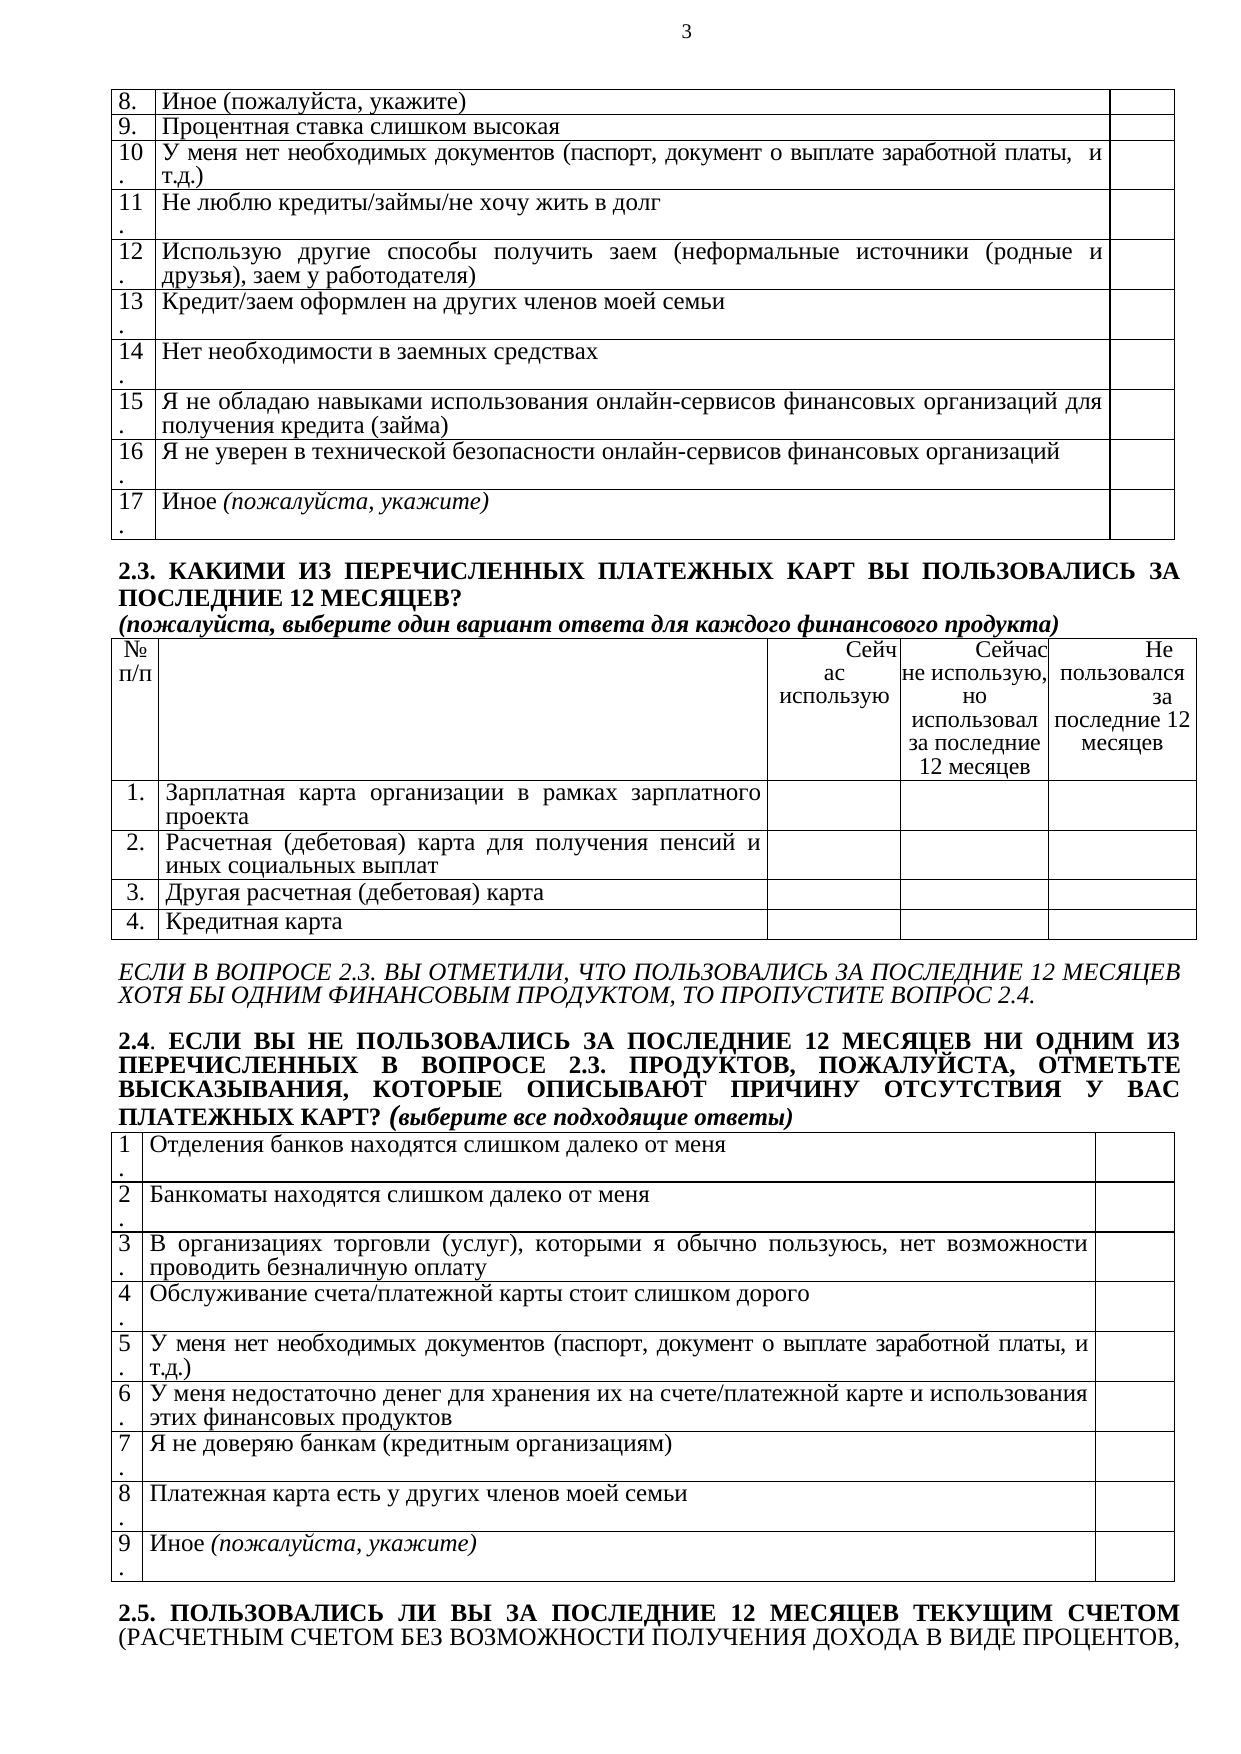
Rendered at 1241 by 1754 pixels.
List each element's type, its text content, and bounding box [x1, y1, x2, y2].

table_cell Кредитная карта [159, 910, 767, 939]
table_cell Кредит/заем оформлен на других членов моей семьи [156, 290, 1109, 339]
table_cell [1111, 190, 1174, 239]
table_cell 3. [112, 1233, 142, 1281]
table_cell 1. [112, 781, 158, 829]
table_cell Иное (пожалуйста, укажите) [156, 490, 1109, 539]
table_cell [1096, 1382, 1174, 1431]
table_cell 5. [112, 1332, 142, 1381]
table_cell [1111, 490, 1174, 539]
table_cell [1096, 1183, 1174, 1231]
table_cell 3. [112, 880, 158, 909]
table_cell Не люблю кредиты/займы/не хочу жить в долг [156, 190, 1109, 239]
table_cell Банкоматы находятся слишком далеко от меня [143, 1183, 1095, 1231]
table_cell [901, 781, 1048, 829]
table_cell [1111, 141, 1174, 189]
table_cell [768, 880, 900, 909]
table_cell [901, 880, 1048, 909]
table_header [159, 639, 767, 779]
table_cell Расчетная (дебетовая) карта для получения пенсий и иных социальных выплат [159, 831, 767, 879]
table_cell Я не доверяю банкам (кредитным организациям) [143, 1432, 1095, 1481]
table_cell Я не уверен в технической безопасности онлайн-сервисов финансовых организаций [156, 440, 1109, 489]
table_cell Обслуживание счета/платежной карты стоит слишком дорого [143, 1282, 1095, 1331]
table_cell 7. [112, 1432, 142, 1481]
table_cell [1096, 1233, 1174, 1281]
table_header № п/п [112, 639, 158, 779]
table_cell 17. [112, 490, 155, 539]
text 2.4. ЕСЛИ ВЫ НЕ ПОЛЬЗОВАЛИСЬ ЗА ПОСЛЕДНИЕ 12 МЕСЯЦЕВ НИ ОДНИМ ИЗ ПЕРЕЧИСЛЕННЫХ В ВОПРОСЕ 2.3. ПРОДУКТОВ, ПОЖАЛУЙСТА, ОТМЕТЬТЕ ВЫСКАЗЫВАНИЯ, КОТОРЫЕ ОПИСЫВАЮТ ПРИЧИНУ ОТСУТСТВИЯ У ВАС ПЛАТЕЖНЫХ КАРТ? (выберите все подходящие ответы) [118, 1030, 1181, 1132]
table_cell [768, 831, 900, 879]
table_cell 10. [112, 141, 155, 189]
table_cell 13. [112, 290, 155, 339]
table_cell [768, 910, 900, 939]
table_header Не пользовался за последние 12 месяцев [1049, 639, 1196, 779]
table_cell [1096, 1332, 1174, 1381]
table_cell Зарплатная карта организации в рамках зарплатного проекта [159, 781, 767, 829]
table_cell [901, 831, 1048, 879]
table_cell У меня нет необходимых документов (паспорт, документ о выплате заработной платы, и т.д.) [156, 141, 1109, 189]
text (пожалуйста, выберите один вариант ответа для каждого финансового продукта) [118, 613, 1181, 637]
table_cell [1111, 115, 1174, 139]
table_cell 6. [112, 1382, 142, 1431]
table_cell [1111, 240, 1174, 289]
table_cell 8. [112, 90, 155, 114]
table_cell Платежная карта есть у других членов моей семьи [143, 1482, 1095, 1531]
table_cell 12. [112, 240, 155, 289]
table_cell Другая расчетная (дебетовая) карта [159, 880, 767, 909]
table_cell 2. [112, 831, 158, 879]
table_cell У меня нет необходимых документов (паспорт, документ о выплате заработной платы, и т.д.) [143, 1332, 1095, 1381]
table_cell 11. [112, 190, 155, 239]
table_cell [1049, 781, 1196, 829]
table_cell [1111, 340, 1174, 389]
table_header 1. [112, 1133, 142, 1181]
table_cell Иное (пожалуйста, укажите) [156, 90, 1109, 114]
table_cell 9. [112, 115, 155, 139]
table_cell Процентная ставка слишком высокая [156, 115, 1109, 139]
table_cell 16. [112, 440, 155, 489]
table_cell 2. [112, 1183, 142, 1231]
table_header Отделения банков находятся слишком далеко от меня [143, 1133, 1095, 1181]
table_cell [1049, 880, 1196, 909]
table_cell 4. [112, 910, 158, 939]
table_cell Я не обладаю навыками использования онлайн-сервисов финансовых организаций для получения кредита (займа) [156, 390, 1109, 439]
table_header [1096, 1133, 1174, 1181]
table_cell [1111, 440, 1174, 489]
table_cell [1111, 390, 1174, 439]
table_cell [1111, 290, 1174, 339]
table_cell Иное (пожалуйста, укажите) [143, 1532, 1095, 1581]
table_cell [1096, 1282, 1174, 1331]
table_cell 4. [112, 1282, 142, 1331]
table_cell 9. [112, 1532, 142, 1581]
table_cell У меня недостаточно денег для хранения их на счете/платежной карте и использования этих финансовых продуктов [143, 1382, 1095, 1431]
text ЕСЛИ В ВОПРОСЕ 2.3. ВЫ ОТМЕТИЛИ, ЧТО ПОЛЬЗОВАЛИСЬ ЗА ПОСЛЕДНИЕ 12 МЕСЯЦЕВ ХОТЯ БЫ ОДНИМ ФИНАНСОВЫМ ПРОДУКТОМ, ТО ПРОПУСТИТЕ ВОПРОС 2.4. [118, 960, 1181, 1009]
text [118, 1602, 1181, 1651]
table_cell [768, 781, 900, 829]
table_cell 8. [112, 1482, 142, 1531]
table_cell [901, 910, 1048, 939]
table_cell Использую другие способы получить заем (неформальные источники (родные и друзья), заем у работодателя) [156, 240, 1109, 289]
table_cell [1096, 1532, 1174, 1581]
table_header Сейчас не использую, но использовал за последние 12 месяцев [901, 639, 1048, 779]
text 2.3. КАКИМИ ИЗ ПЕРЕЧИСЛЕННЫХ ПЛАТЕЖНЫХ КАРТ ВЫ ПОЛЬЗОВАЛИСЬ ЗА ПОСЛЕДНИЕ 12 МЕСЯЦЕВ? [118, 560, 1181, 613]
table_header Сейчас использую [768, 639, 900, 779]
table_cell Нет необходимости в заемных средствах [156, 340, 1109, 389]
table_cell [1096, 1482, 1174, 1531]
table_cell [1049, 910, 1196, 939]
table_cell [1049, 831, 1196, 879]
table_cell [1111, 90, 1174, 114]
table_cell В организациях торговли (услуг), которыми я обычно пользуюсь, нет возможности проводить безналичную оплату [143, 1233, 1095, 1281]
table_cell 15. [112, 390, 155, 439]
table_cell [1096, 1432, 1174, 1481]
table_cell 14. [112, 340, 155, 389]
